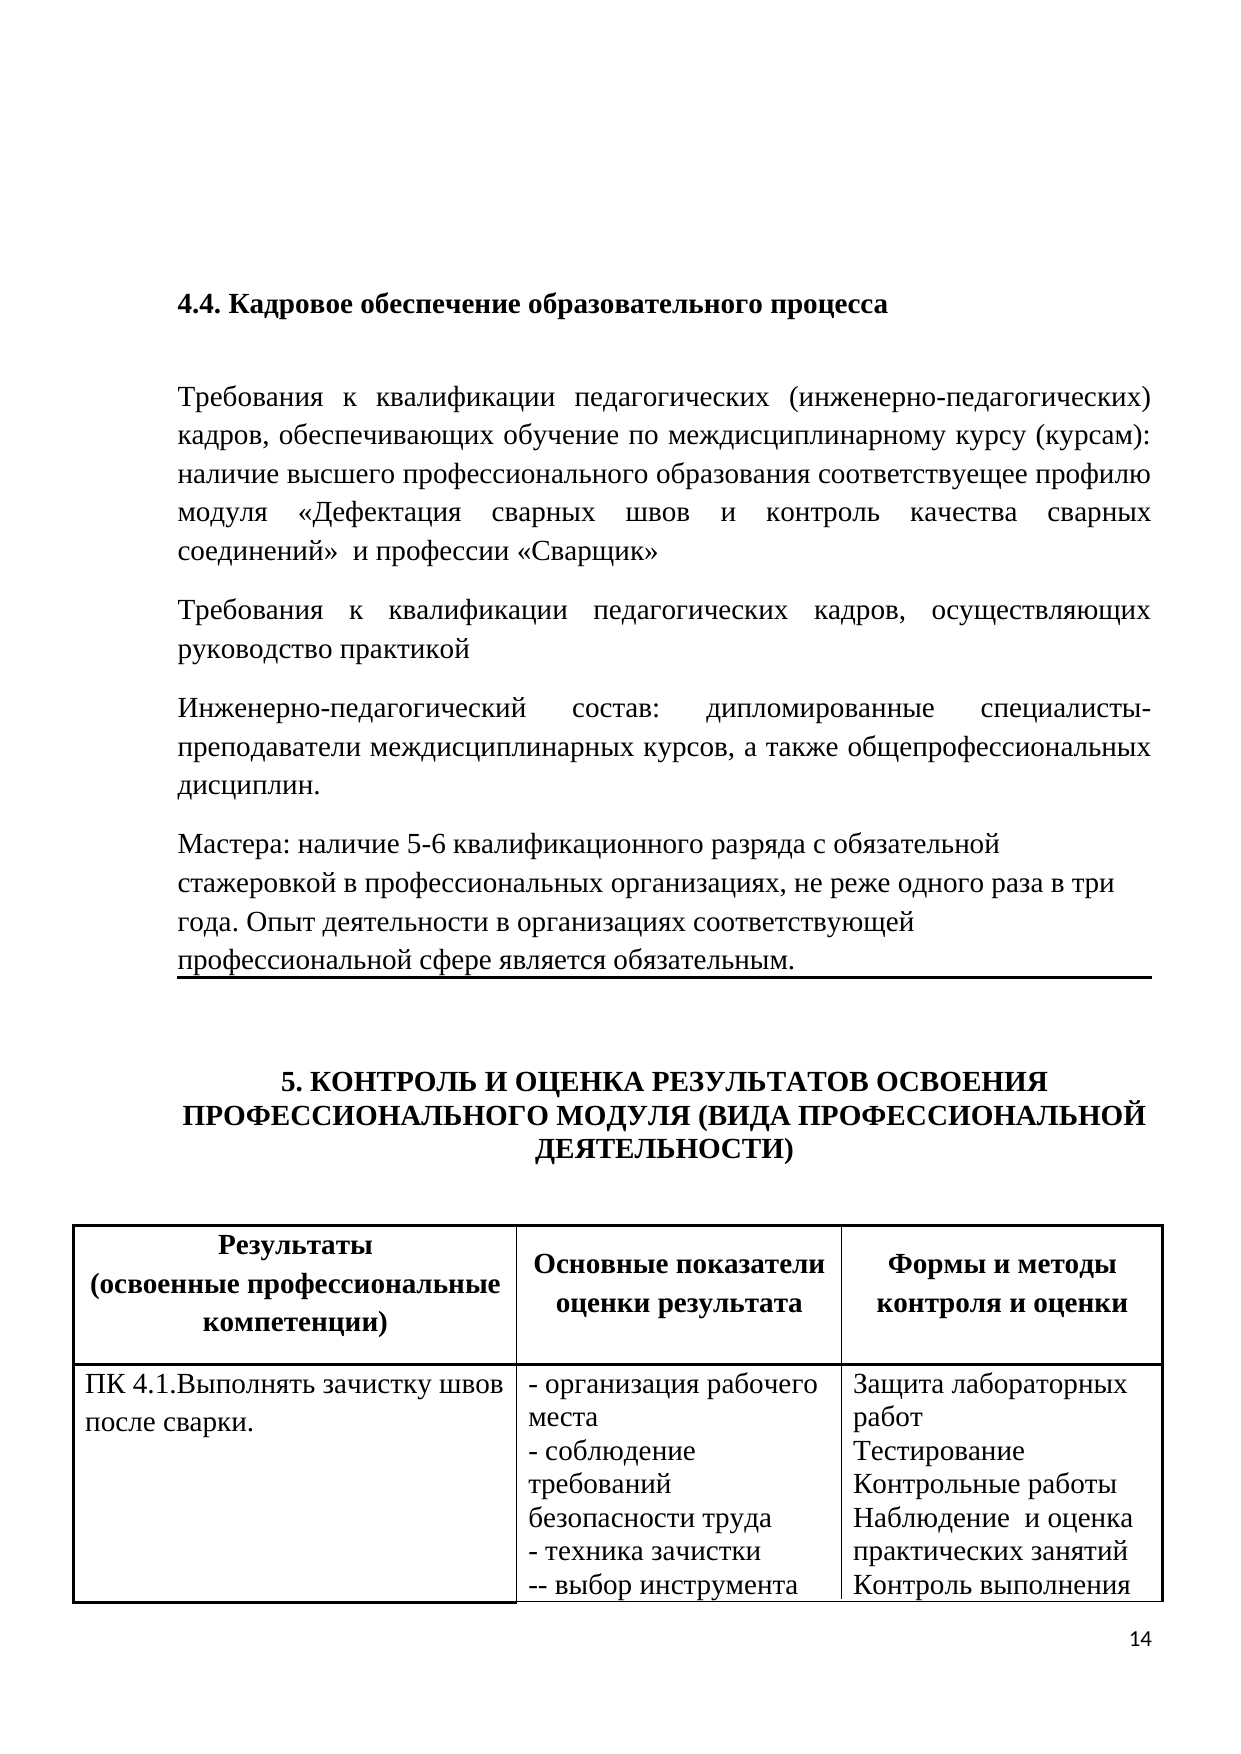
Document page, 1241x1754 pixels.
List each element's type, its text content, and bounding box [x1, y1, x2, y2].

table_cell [517, 1366, 842, 1601]
table_header Формы и методы контроля и оценки [842, 1227, 1161, 1363]
table_header Результаты (освоенные профессиональные компетенции) [75, 1227, 516, 1363]
text Инженерно-педагогический состав: дипломированные специалисты-преподаватели междисциплинарных курсов, а также общепрофессиональных дисциплин. [177, 690, 1152, 801]
subtitle 4.4. Кадровое обеспечение образовательного процесса [177, 286, 1152, 319]
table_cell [842, 1366, 1161, 1601]
text Требования к квалификации педагогических (инженерно-педагогических) кадров, обеспечивающих обучение по междисциплинарному курсу (курсам): наличие высшего профессионального образования соответствуещее профилю модуля «Дефектация сварных швов и контроль качества сварных соединений» и профессии «Сварщик» [177, 379, 1152, 566]
subtitle 5. Контроль и оценка результатов освоения профессионального модуля (вида профессиональной деятельности) [177, 1064, 1152, 1165]
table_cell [75, 1366, 516, 1601]
text Мастера: наличие 5-6 квалификационного разряда с обязательной стажеровкой в профессиональных организациях, не реже одного раза в три года. Опыт деятельности в организациях соответствующей профессиональной сфере является обязательным. [177, 827, 1152, 976]
table_header Основные показатели оценки результата [517, 1227, 841, 1363]
text Требования к квалификации педагогических кадров, осуществляющих руководство практикой [177, 592, 1152, 664]
